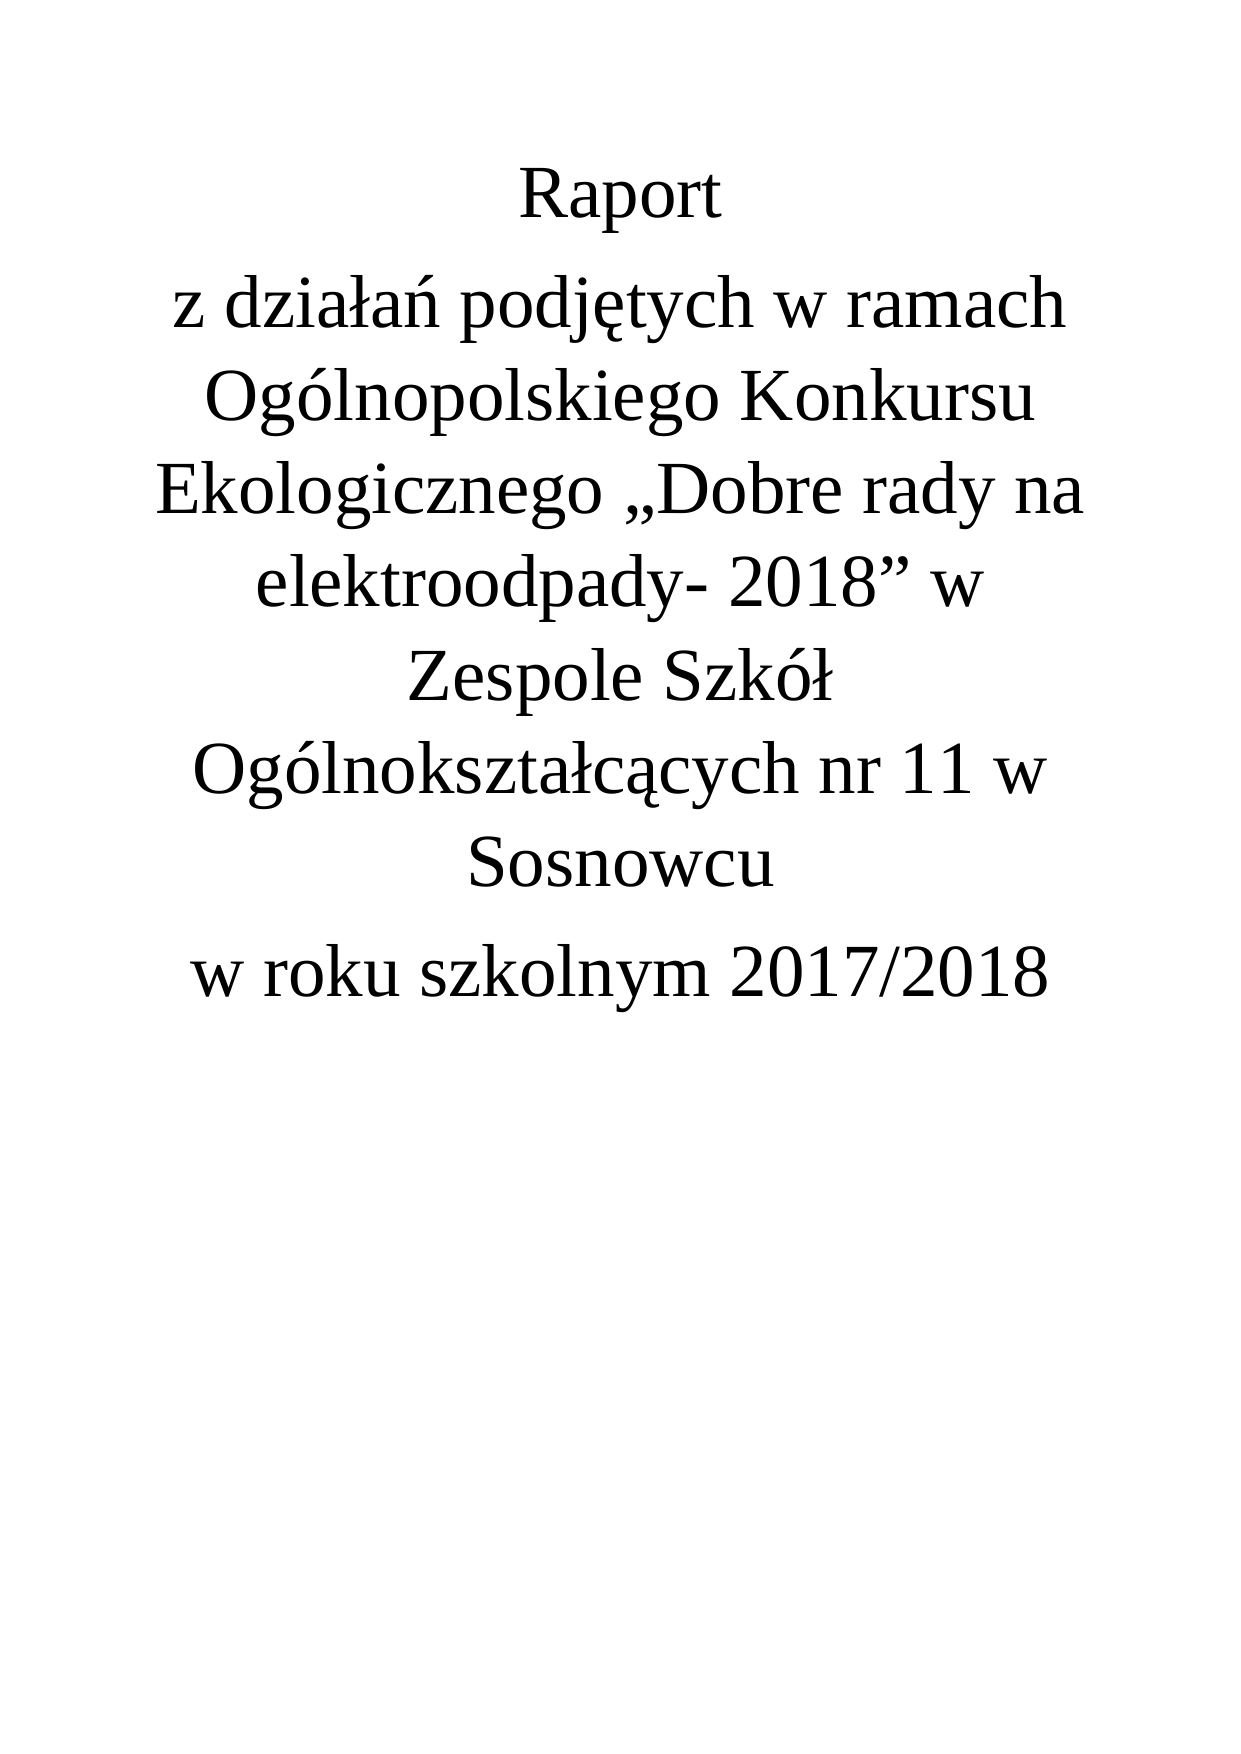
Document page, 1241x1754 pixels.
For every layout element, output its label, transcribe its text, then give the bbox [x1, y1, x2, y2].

text w roku szkolnym 2017/2018 [148, 926, 1093, 1012]
text z działań podjętych w ramach Ogólnopolskiego Konkursu Ekologicznego „Dobre rady na elektroodpady- 2018” w Zespole Szkół Ogólnokształcących nr 11 w Sosnowcu [148, 257, 1093, 902]
text Raport [148, 148, 1093, 234]
